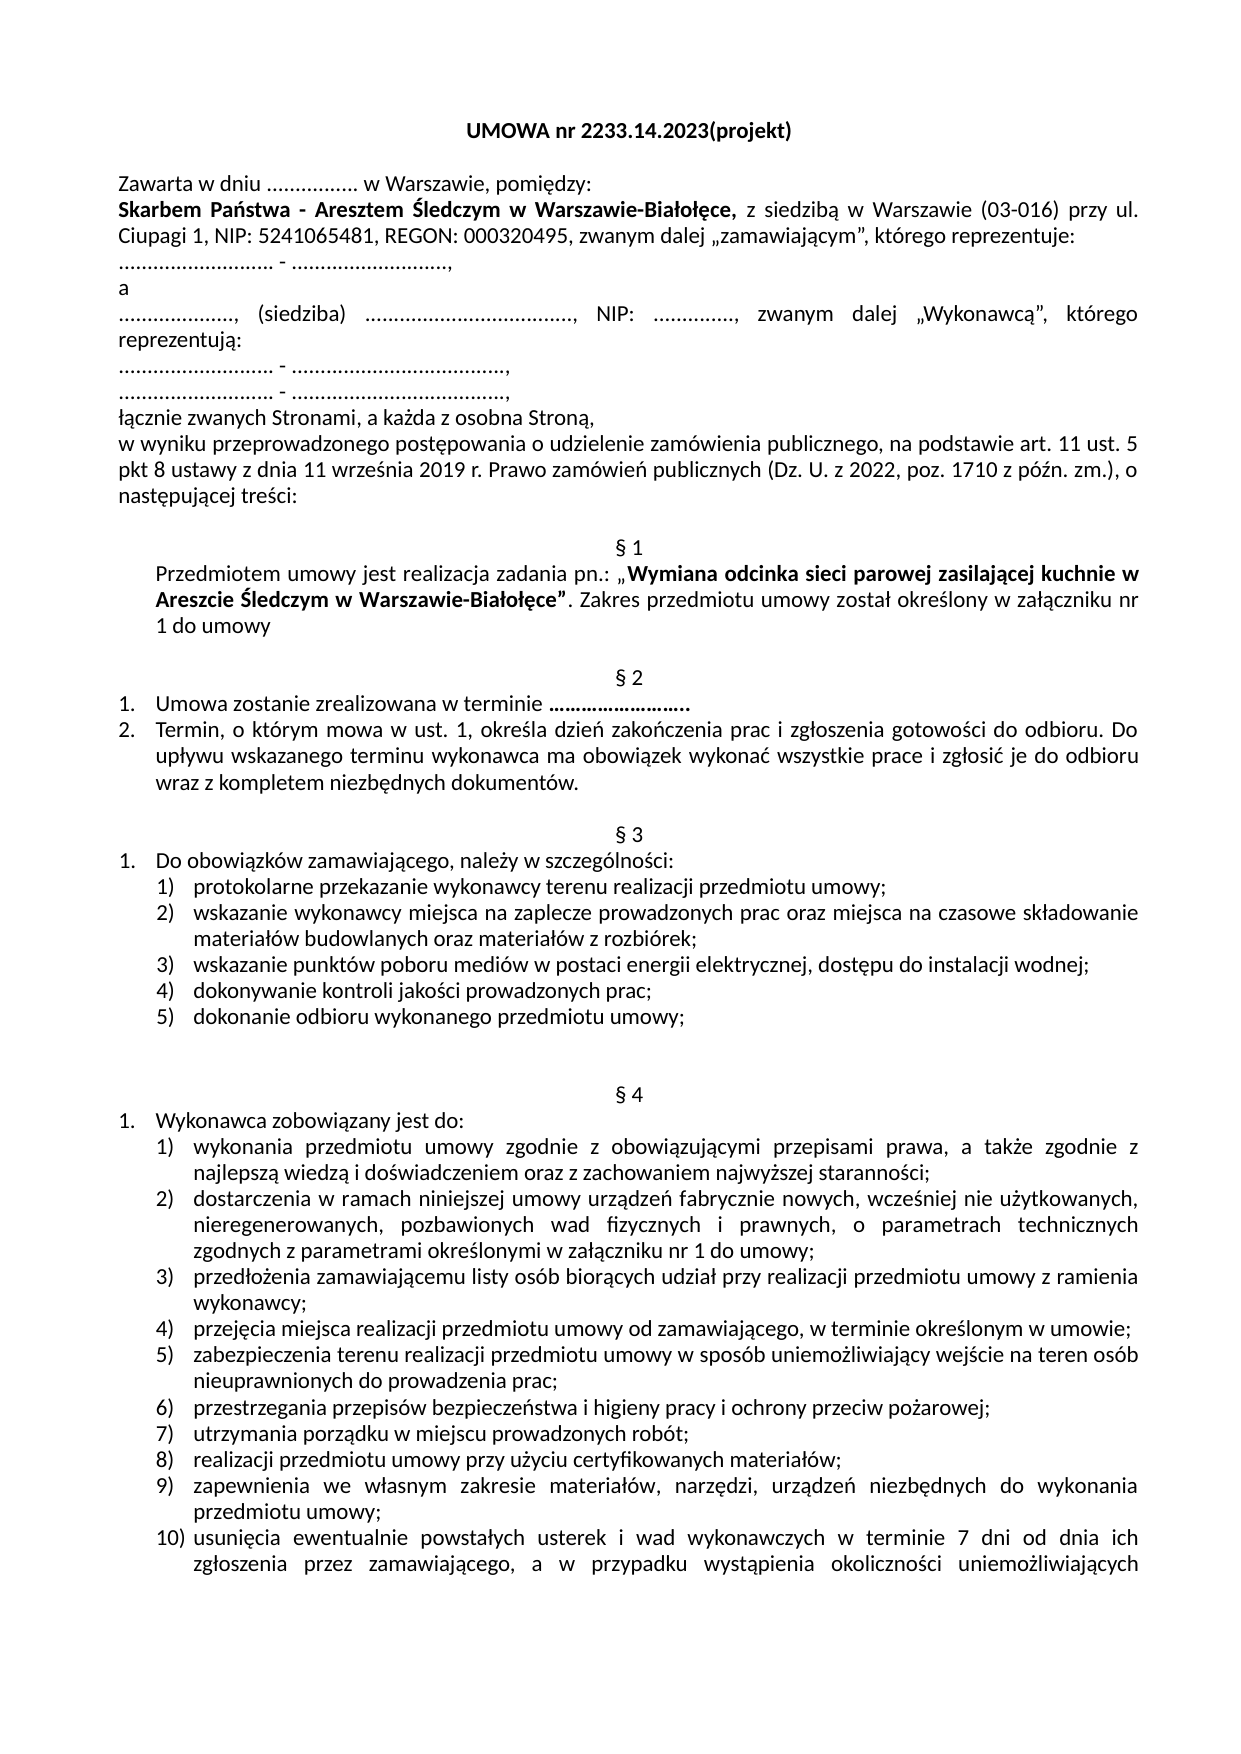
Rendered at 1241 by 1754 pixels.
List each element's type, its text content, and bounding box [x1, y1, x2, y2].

list utrzymania porządku w miejscu prowadzonych robót; [156, 1420, 1140, 1446]
text Skarbem Państwa - Aresztem Śledczym w Warszawie-Białołęce, z siedzibą w Warszawie (03-016) przy ul. Ciupagi 1, NIP: 5241065481, REGON: 000320495, zwanym dalej „zamawiającym”, którego reprezentuje: [118, 196, 1140, 248]
list przedłożenia zamawiającemu listy osób biorących udział przy realizacji przedmiotu umowy z ramienia wykonawcy; [156, 1264, 1140, 1316]
text Zawarta w dniu ................ w Warszawie, pomiędzy: [118, 170, 1140, 196]
list Umowa zostanie zrealizowana w terminie …………………….. [118, 691, 1140, 717]
list dokonanie odbioru wykonanego przedmiotu umowy; [156, 1003, 1140, 1029]
text Przedmiotem umowy jest realizacja zadania pn.: „Wymiana odcinka sieci parowej zasilającej kuchnie w Areszcie Śledczym w Warszawie-Białołęce”. Zakres przedmiotu umowy został określony w załączniku nr 1 do umowy [155, 561, 1140, 639]
list dostarczenia w ramach niniejszej umowy urządzeń fabrycznie nowych, wcześniej nie użytkowanych, nieregenerowanych, pozbawionych wad fizycznych i prawnych, o parametrach technicznych zgodnych z parametrami określonymi w załączniku nr 1 do umowy; [156, 1186, 1140, 1264]
list dokonywanie kontroli jakości prowadzonych prac; [156, 977, 1140, 1003]
list wskazanie punktów poboru mediów w postaci energii elektrycznej, dostępu do instalacji wodnej; [156, 951, 1140, 977]
text ........................... - ....................................., [118, 352, 1140, 378]
text ...................., (siedziba) ...................................., NIP: .............., zwanym dalej „Wykonawcą”, którego reprezentują: [118, 300, 1140, 352]
text ........................... - ....................................., [118, 378, 1140, 404]
list Do obowiązków zamawiającego, należy w szczególności: [118, 847, 1140, 873]
text UMOWA nr 2233.14.2023(projekt) [118, 118, 1140, 144]
list przestrzegania przepisów bezpieczeństwa i higieny pracy i ochrony przeciw pożarowej; [156, 1394, 1140, 1420]
list Termin, o którym mowa w ust. 1, określa dzień zakończenia prac i zgłoszenia gotowości do odbioru. Do upływu wskazanego terminu wykonawca ma obowiązek wykonać wszystkie prace i zgłosić je do odbioru wraz z kompletem niezbędnych dokumentów. [118, 717, 1140, 795]
text § 1 [118, 535, 1140, 561]
text w wyniku przeprowadzonego postępowania o udzielenie zamówienia publicznego, na podstawie art. 11 ust. 5 pkt 8 ustawy z dnia 11 września 2019 r. Prawo zamówień publicznych (Dz. U. z 2022, poz. 1710 z późn. zm.), o następującej treści: [118, 431, 1140, 509]
list zapewnienia we własnym zakresie materiałów, narzędzi, urządzeń niezbędnych do wykonania przedmiotu umowy; [156, 1472, 1140, 1524]
text a [118, 274, 1140, 300]
list zabezpieczenia terenu realizacji przedmiotu umowy w sposób uniemożliwiający wejście na teren osób nieuprawnionych do prowadzenia prac; [156, 1342, 1140, 1394]
list Wykonawca zobowiązany jest do: [118, 1108, 1140, 1134]
list przejęcia miejsca realizacji przedmiotu umowy od zamawiającego, w terminie określonym w umowie; [156, 1316, 1140, 1342]
list wskazanie wykonawcy miejsca na zaplecze prowadzonych prac oraz miejsca na czasowe składowanie materiałów budowlanych oraz materiałów z rozbiórek; [156, 899, 1140, 951]
text § 3 [118, 821, 1140, 847]
text § 2 [118, 665, 1140, 691]
text ........................... - ..........................., [118, 248, 1140, 274]
list wykonania przedmiotu umowy zgodnie z obowiązującymi przepisami prawa, a także zgodnie z najlepszą wiedzą i doświadczeniem oraz z zachowaniem najwyższej staranności; [156, 1134, 1140, 1186]
text łącznie zwanych Stronami, a każda z osobna Stroną, [118, 404, 1140, 431]
list realizacji przedmiotu umowy przy użyciu certyfikowanych materiałów; [156, 1446, 1140, 1472]
text § 4 [118, 1082, 1140, 1108]
list protokolarne przekazanie wykonawcy terenu realizacji przedmiotu umowy; [156, 873, 1140, 899]
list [156, 1524, 1140, 1576]
